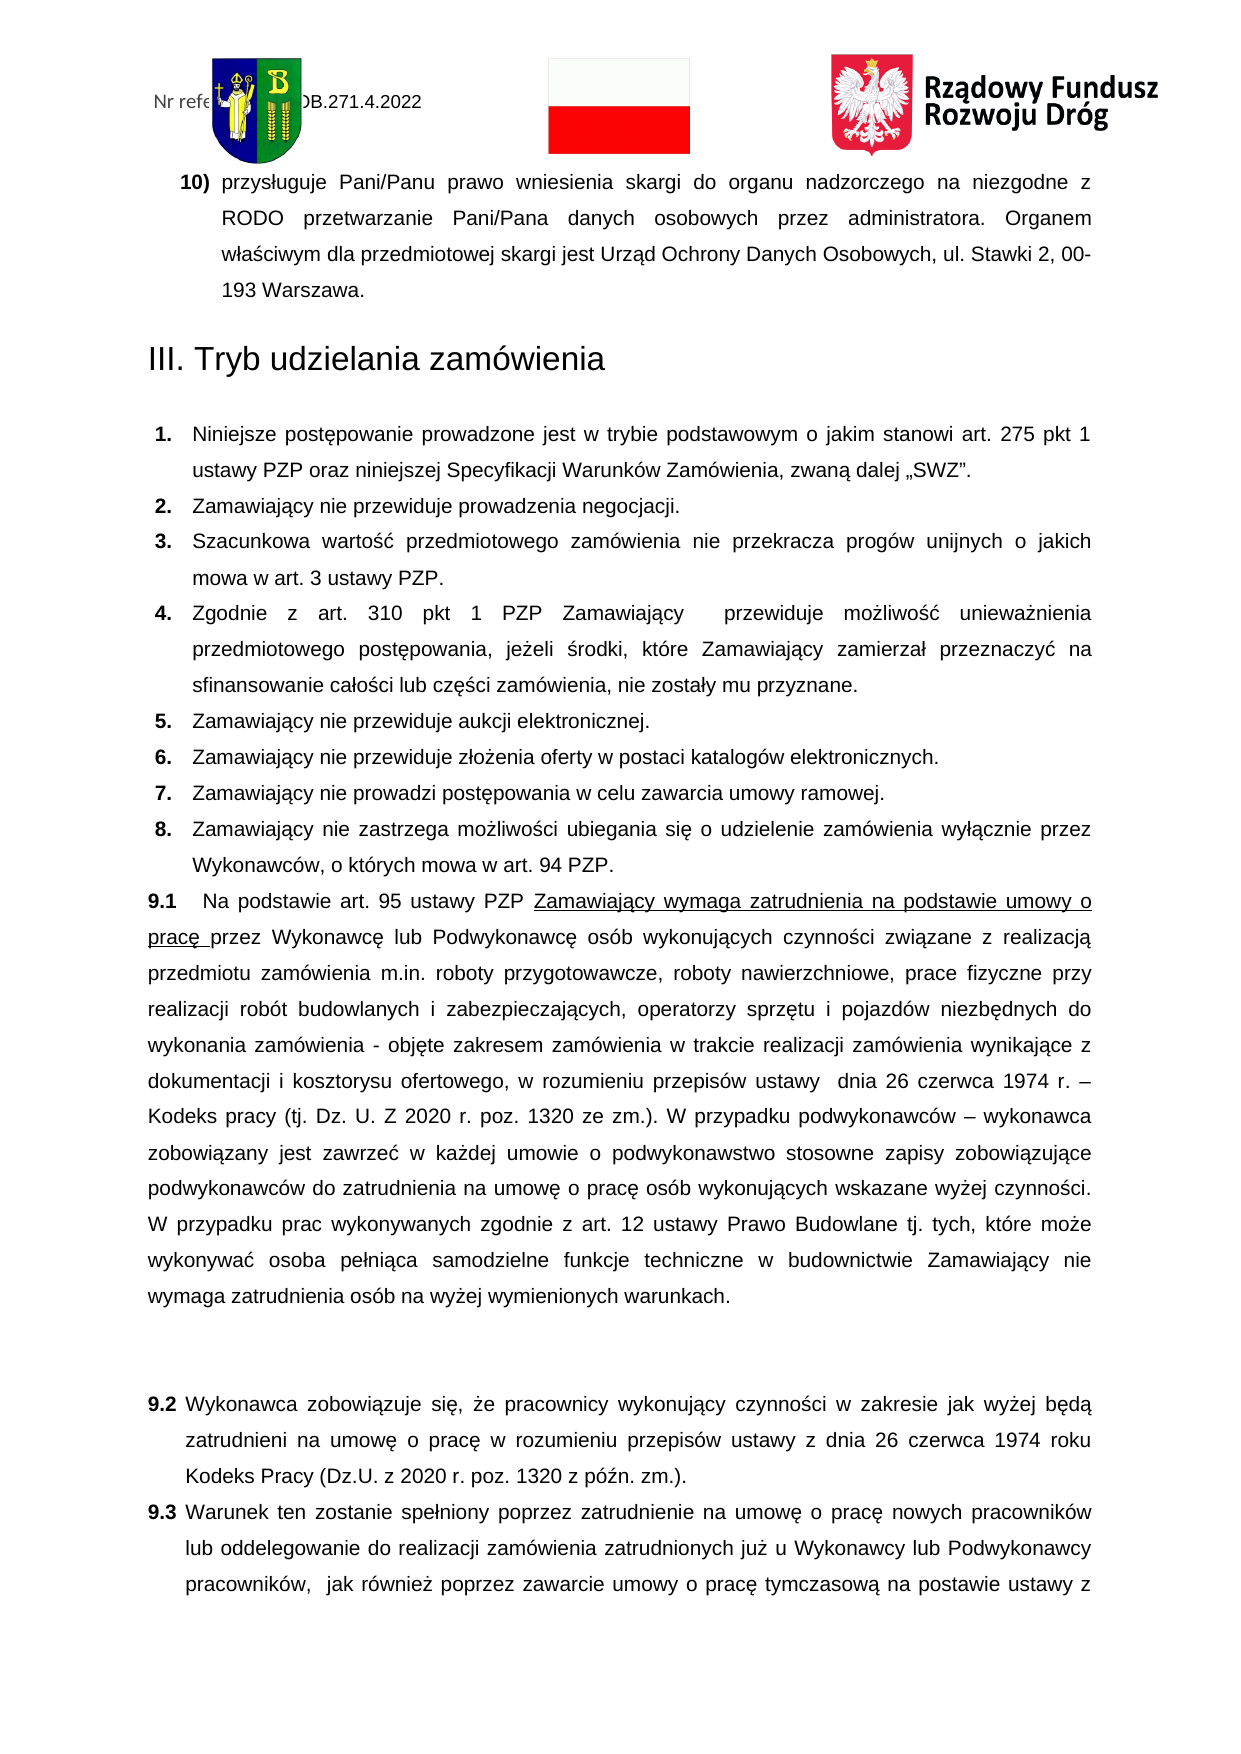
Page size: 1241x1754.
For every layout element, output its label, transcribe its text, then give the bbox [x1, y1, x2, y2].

picture [209, 56, 304, 166]
text 9.1 Na podstawie art. 95 ustawy PZP Zamawiający wymaga zatrudnienia na podstawie umowy o pracę przez Wykonawcę lub Podwykonawcę osób wykonujących czynności związane z realizacją przedmiotu zamówienia m.in. roboty przygotowawcze, roboty nawierzchniowe, prace fizyczne przy realizacji robót budowlanych i zabezpieczających, operatorzy sprzętu i pojazdów niezbędnych do wykonania zamówienia - objęte zakresem zamówienia w trakcie realizacji zamówienia wynikające z dokumentacji i kosztorysu ofertowego, w rozumieniu przepisów ustawy dnia 26 czerwca 1974 r. – Kodeks pracy (tj. Dz. U. Z 2020 r. poz. 1320 ze zm.). W przypadku podwykonawców – wykonawca zobowiązany jest zawrzeć w każdej umowie o podwykonawstwo stosowne zapisy zobowiązujące podwykonawców do zatrudnienia na umowę o pracę osób wykonujących wskazane wyżej czynności. W przypadku prac wykonywanych zgodnie z art. 12 ustawy Prawo Budowlane tj. tych, które może wykonywać osoba pełniąca samodzielne funkcje techniczne w budownictwie Zamawiający nie wymaga zatrudnienia osób na wyżej wymienionych warunkach. [148, 889, 1093, 1308]
list Zgodnie z art. 310 pkt 1 PZP Zamawiający przewiduje możliwość unieważnienia przedmiotowego postępowania, jeżeli środki, które Zamawiający zamierzał przeznaczyć na sfinansowanie całości lub części zamówienia, nie zostały mu przyznane. [154, 601, 1093, 697]
text III. Tryb udzielania zamówienia [148, 339, 1093, 377]
list Zamawiający nie przewiduje aukcji elektronicznej. [154, 709, 1093, 733]
list przysługuje Pani/Panu prawo wniesienia skargi do organu nadzorczego na niezgodne z RODO przetwarzanie Pani/Pana danych osobowych przez administratora. Organem właściwym dla przedmiotowej skargi jest Urząd Ochrony Danych Osobowych, ul. Stawki 2, 00-193 Warszawa. [180, 170, 1093, 302]
list Niniejsze postępowanie prowadzone jest w trybie podstawowym o jakim stanowi art. 275 pkt 1 ustawy PZP oraz niniejszej Specyfikacji Warunków Zamówienia, zwaną dalej „SWZ”. [154, 422, 1093, 481]
list Zamawiający nie zastrzega możliwości ubiegania się o udzielenie zamówienia wyłącznie przez Wykonawców, o których mowa w art. 94 PZP. [154, 817, 1093, 877]
list Zamawiający nie przewiduje złożenia oferty w postaci katalogów elektronicznych. [154, 745, 1093, 769]
list Zamawiający nie przewiduje prowadzenia negocjacji. [154, 493, 1093, 517]
picture [544, 56, 694, 159]
list Zamawiający nie prowadzi postępowania w celu zawarcia umowy ramowej. [154, 781, 1093, 805]
list Szacunkowa wartość przedmiotowego zamówienia nie przekracza progów unijnych o jakich mowa w art. 3 ustawy PZP. [154, 529, 1093, 589]
picture [823, 46, 1164, 159]
list Wykonawca zobowiązuje się, że pracownicy wykonujący czynności w zakresie jak wyżej będą zatrudnieni na umowę o pracę w rozumieniu przepisów ustawy z dnia 26 czerwca 1974 roku Kodeks Pracy (Dz.U. z 2020 r. poz. 1320 z późn. zm.). [148, 1392, 1093, 1488]
